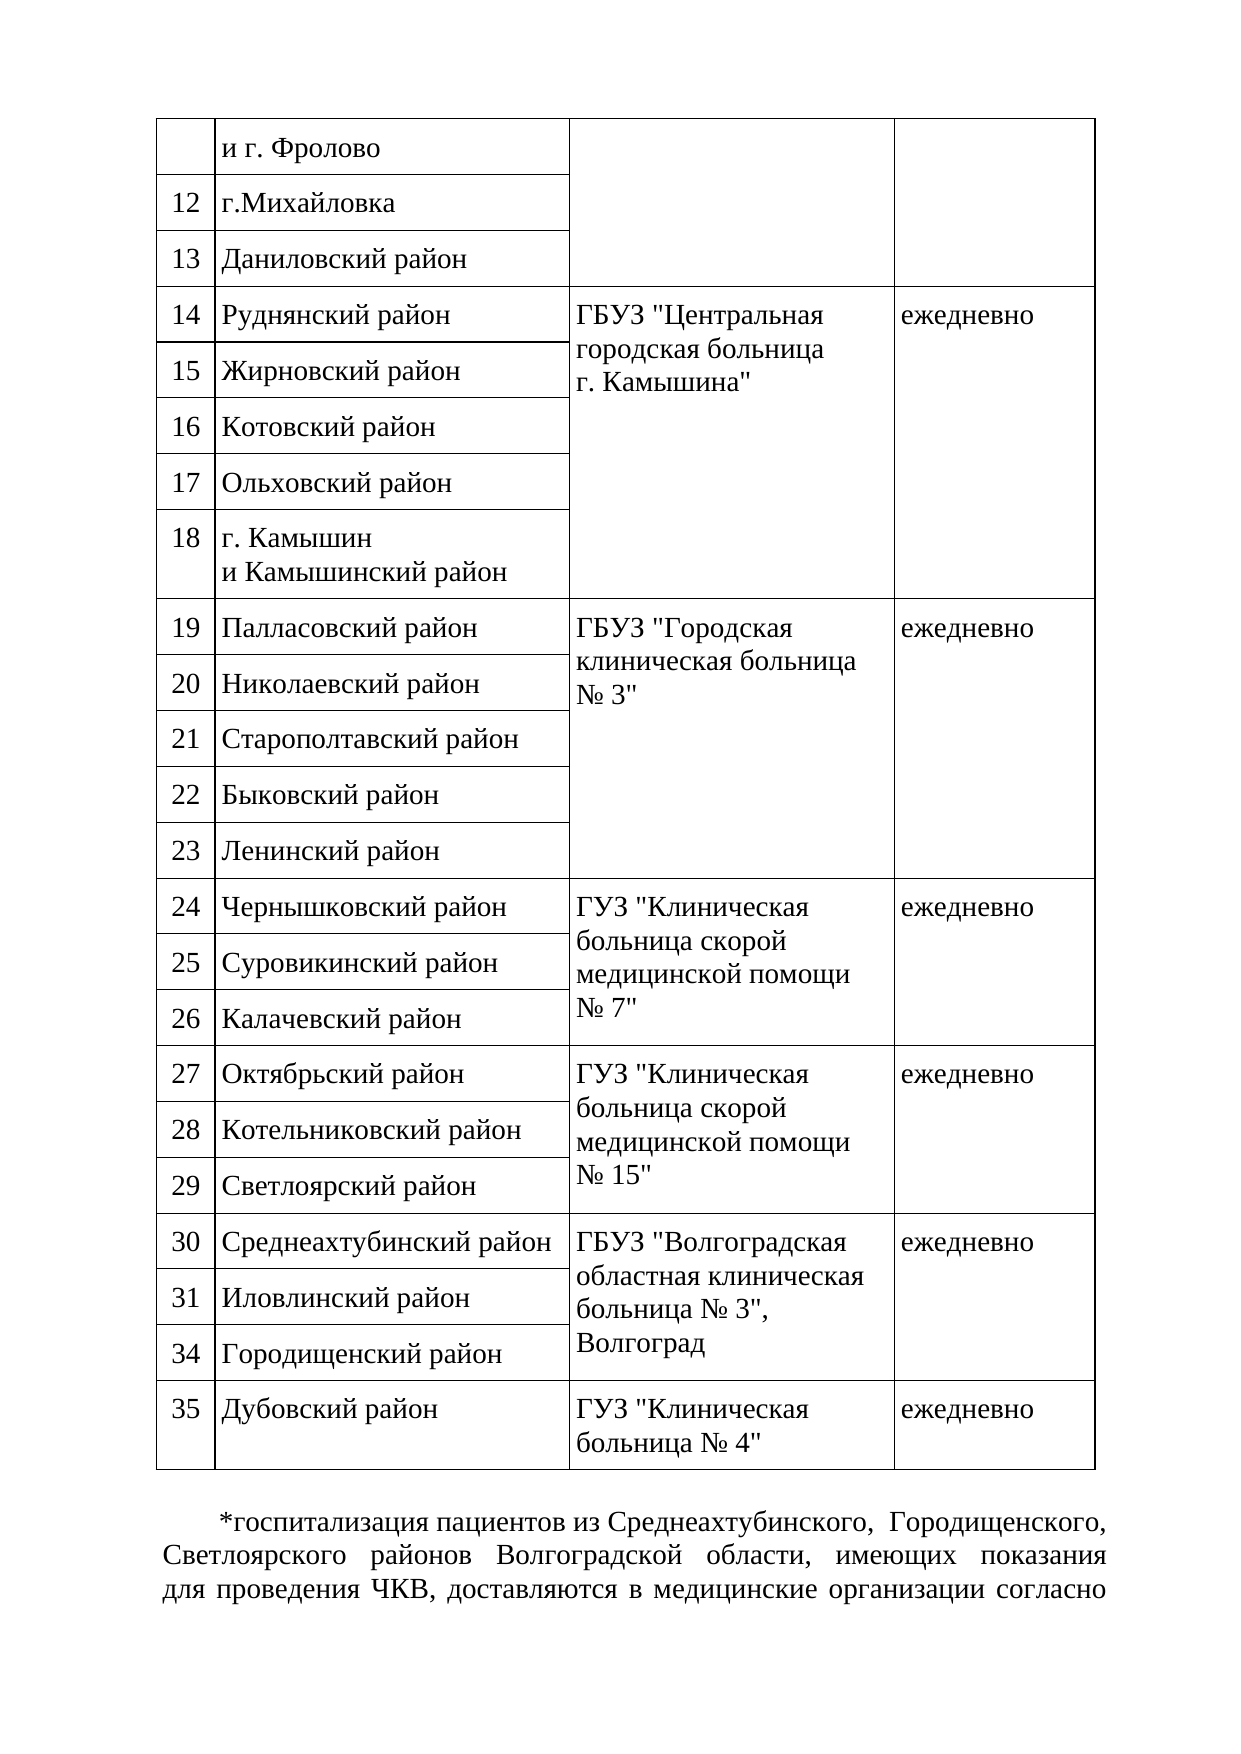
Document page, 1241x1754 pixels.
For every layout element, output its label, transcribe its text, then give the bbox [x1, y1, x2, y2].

table_cell г. Камышин и Камышинский район [216, 510, 569, 598]
table_cell 31 [157, 1269, 214, 1324]
table_cell Калачевский район [216, 990, 569, 1045]
table_cell ежедневно [895, 1214, 1094, 1380]
table_cell Иловлинский район [216, 1269, 569, 1324]
table_cell Николаевский район [216, 655, 569, 710]
table_cell ежедневно [895, 599, 1094, 877]
table_cell Котельниковский район [216, 1102, 569, 1157]
table_cell Старополтавский район [216, 711, 569, 766]
table_cell 26 [157, 990, 214, 1045]
table_cell Суровикинский район [216, 934, 569, 989]
table_cell ГБУЗ "Городская клиническая больница № 3" [570, 599, 894, 877]
table_cell Ольховский район [216, 454, 569, 509]
table_cell 34 [157, 1325, 214, 1380]
table_cell Городищенский район [216, 1325, 569, 1380]
table_cell 27 [157, 1046, 214, 1101]
table_cell 17 [157, 454, 214, 509]
table_cell Ленинский район [216, 823, 569, 877]
table_cell 14 [157, 287, 214, 341]
table_cell 21 [157, 711, 214, 766]
table_cell ежедневно [895, 1381, 1094, 1469]
table_cell 11 [157, 119, 214, 174]
table_cell Дубовский район [216, 1381, 569, 1469]
table_cell ежедневно [895, 287, 1094, 598]
table_cell Чернышковский район [216, 879, 569, 933]
table_cell ежедневно [895, 1046, 1094, 1212]
table_cell 13 [157, 231, 214, 286]
table_cell 15 [157, 343, 214, 397]
table_cell г.Михайловка [216, 175, 569, 230]
table_cell ГБУЗ "Волгоградская областная клиническая больница № 3", Волгоград [570, 1214, 894, 1380]
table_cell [216, 119, 569, 174]
table_cell Октябрьский район [216, 1046, 569, 1101]
table_cell 24 [157, 879, 214, 933]
table_cell 12 [157, 175, 214, 230]
table_cell Жирновский район [216, 343, 569, 397]
table_cell ГУЗ "Клиническая больница № 4" [570, 1381, 894, 1469]
table_cell Руднянский район [216, 287, 569, 341]
table_cell 20 [157, 655, 214, 710]
table_cell Котовский район [216, 398, 569, 453]
table_cell Среднеахтубинский район [216, 1214, 569, 1268]
table_cell 29 [157, 1158, 214, 1212]
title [162, 1504, 1107, 1604]
table_cell 30 [157, 1214, 214, 1268]
table_cell ГБУЗ "Центральная городская больница г. Камышина" [570, 287, 894, 598]
table_cell 18 [157, 510, 214, 598]
table_cell ежедневно [895, 879, 1094, 1045]
table_cell 19 [157, 599, 214, 654]
table_cell 28 [157, 1102, 214, 1157]
table_cell 23 [157, 823, 214, 877]
table_cell Палласовский район [216, 599, 569, 654]
table_cell 25 [157, 934, 214, 989]
table_cell 22 [157, 767, 214, 822]
table_cell 16 [157, 398, 214, 453]
table_cell Быковский район [216, 767, 569, 822]
table_cell ГУЗ "Клиническая больница скорой медицинской помощи № 15" [570, 1046, 894, 1212]
table_cell Даниловский район [216, 231, 569, 286]
table_cell Светлоярский район [216, 1158, 569, 1212]
table_cell 35 [157, 1381, 214, 1469]
table_cell ГУЗ "Клиническая больница скорой медицинской помощи № 7" [570, 879, 894, 1045]
